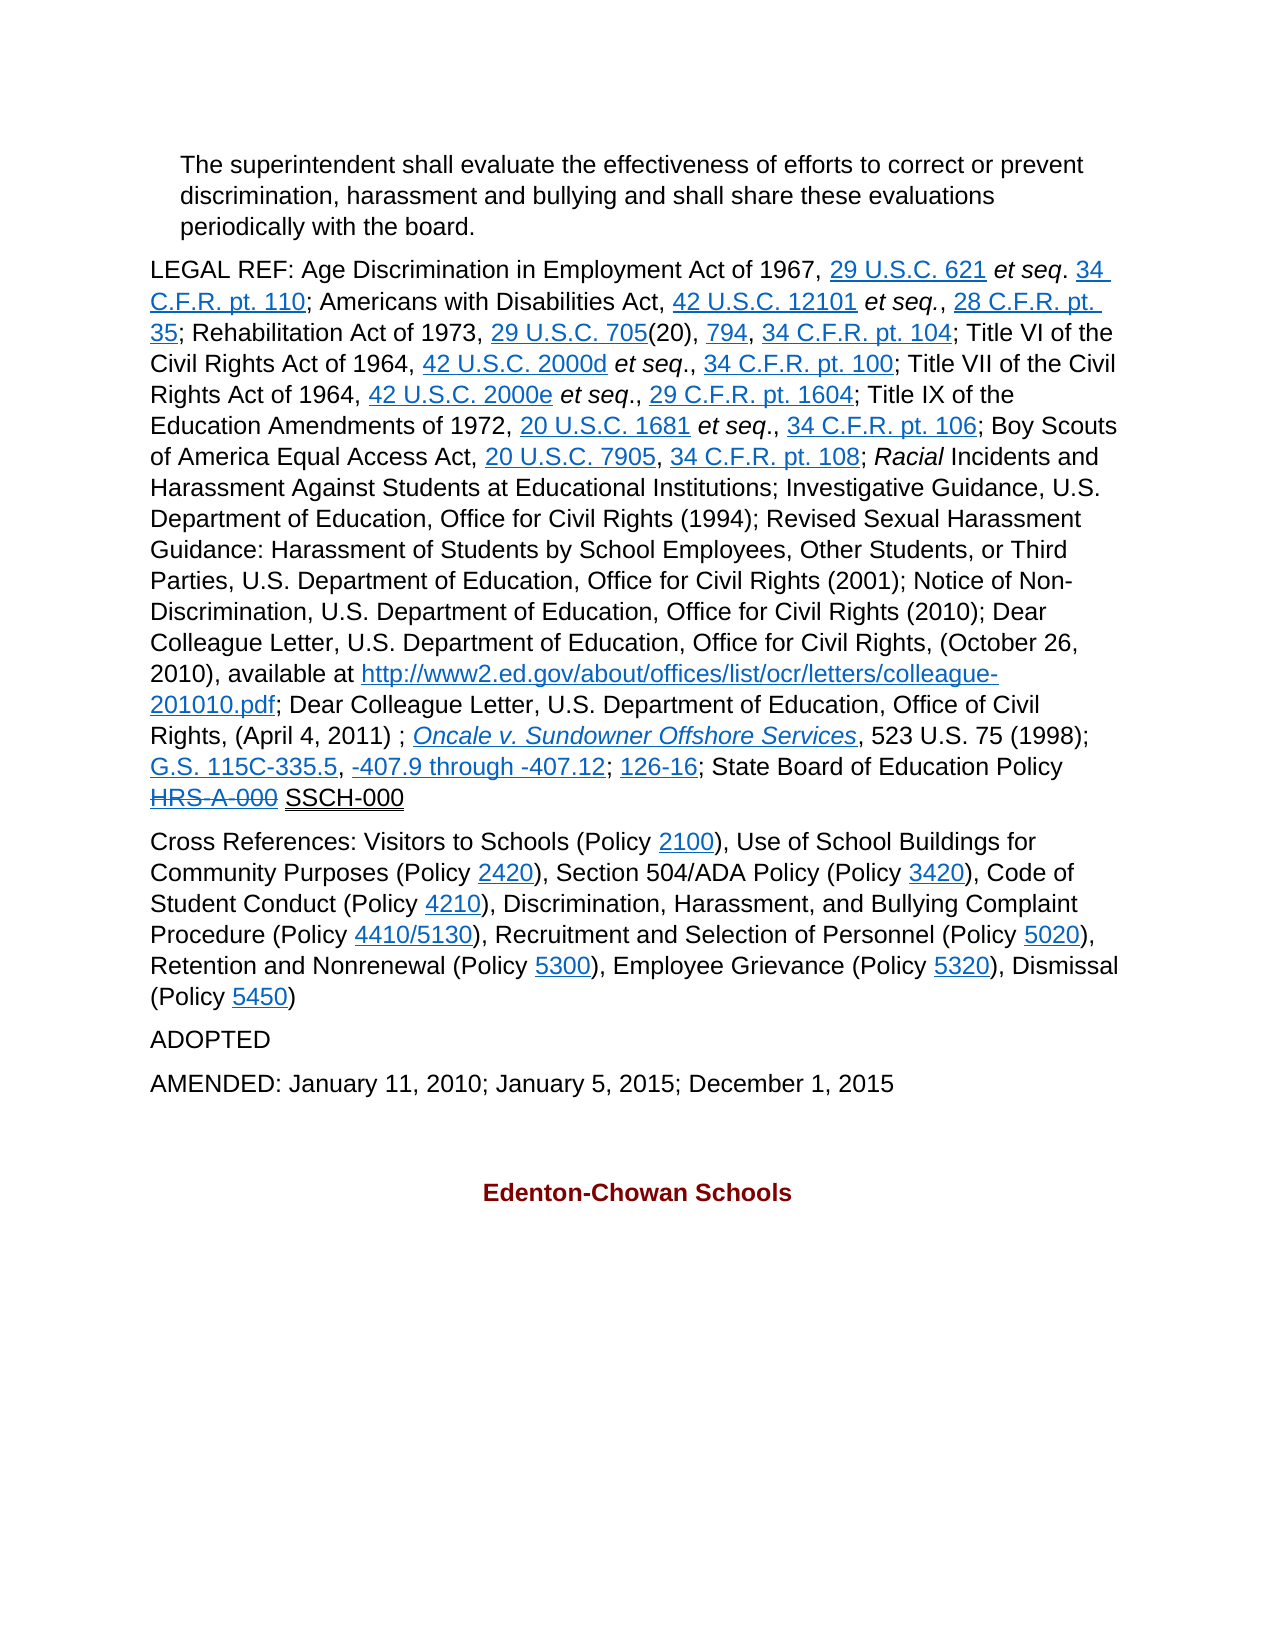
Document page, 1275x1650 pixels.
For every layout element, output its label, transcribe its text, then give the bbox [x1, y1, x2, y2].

text ADOPTED [150, 1025, 1125, 1054]
text The superintendent shall evaluate the effectiveness of efforts to correct or prevent discrimination, harassment and bullying and shall share these evaluations periodically with the board. [180, 150, 1125, 241]
text AMENDED: January 11, 2010; January 5, 2015; December 1, 2015 [150, 1069, 1125, 1097]
text Edenton-Chowan Schools [150, 1178, 1125, 1207]
text Cross References: Visitors to Schools (Policy 2100), Use of School Buildings for Community Purposes (Policy 2420), Section 504/ADA Policy (Policy 3420), Code of Student Conduct (Policy 4210), Discrimination, Harassment, and Bullying Complaint Procedure (Policy 4410/5130), Recruitment and Selection of Personnel (Policy 5020), Retention and Nonrenewal (Policy 5300), Employee Grievance (Policy 5320), Dismissal (Policy 5450) [150, 827, 1125, 1011]
text LEGAL REF: Age Discrimination in Employment Act of 1967, 29 U.S.C. 621 et seq. 34 C.F.R. pt. 110; Americans with Disabilities Act, 42 U.S.C. 12101 et seq., 28 C.F.R. pt. 35; Rehabilitation Act of 1973, 29 U.S.C. 705(20), 794, 34 C.F.R. pt. 104; Title VI of the Civil Rights Act of 1964, 42 U.S.C. 2000d et seq., 34 C.F.R. pt. 100; Title VII of the Civil Rights Act of 1964, 42 U.S.C. 2000e et seq., 29 C.F.R. pt. 1604; Title IX of the Education Amendments of 1972, 20 U.S.C. 1681 et seq., 34 C.F.R. pt. 106; Boy Scouts of America Equal Access Act, 20 U.S.C. 7905, 34 C.F.R. pt. 108; Racial Incidents and Harassment Against Students at Educational Institutions; Investigative Guidance, U.S. Department of Education, Office for Civil Rights (1994); Revised Sexual Harassment Guidance: Harassment of Students by School Employees, Other Students, or Third Parties, U.S. Department of Education, Office for Civil Rights (2001); Notice of Non-Discrimination, U.S. Department of Education, Office for Civil Rights (2010); Dear Colleague Letter, U.S. Department of Education, Office for Civil Rights, (October 26, 2010), available at http://www2.ed.gov/about/offices/list/ocr/letters/colleague-201010.pdf; Dear Colleague Letter, U.S. Department of Education, Office of Civil Rights, (April 4, 2011) ; Oncale v. Sundowner Offshore Services, 523 U.S. 75 (1998); G.S. 115C-335.5, -407.9 through -407.12; 126-16; State Board of Education Policy HRS-A-000 SSCH-000 [150, 256, 1125, 812]
